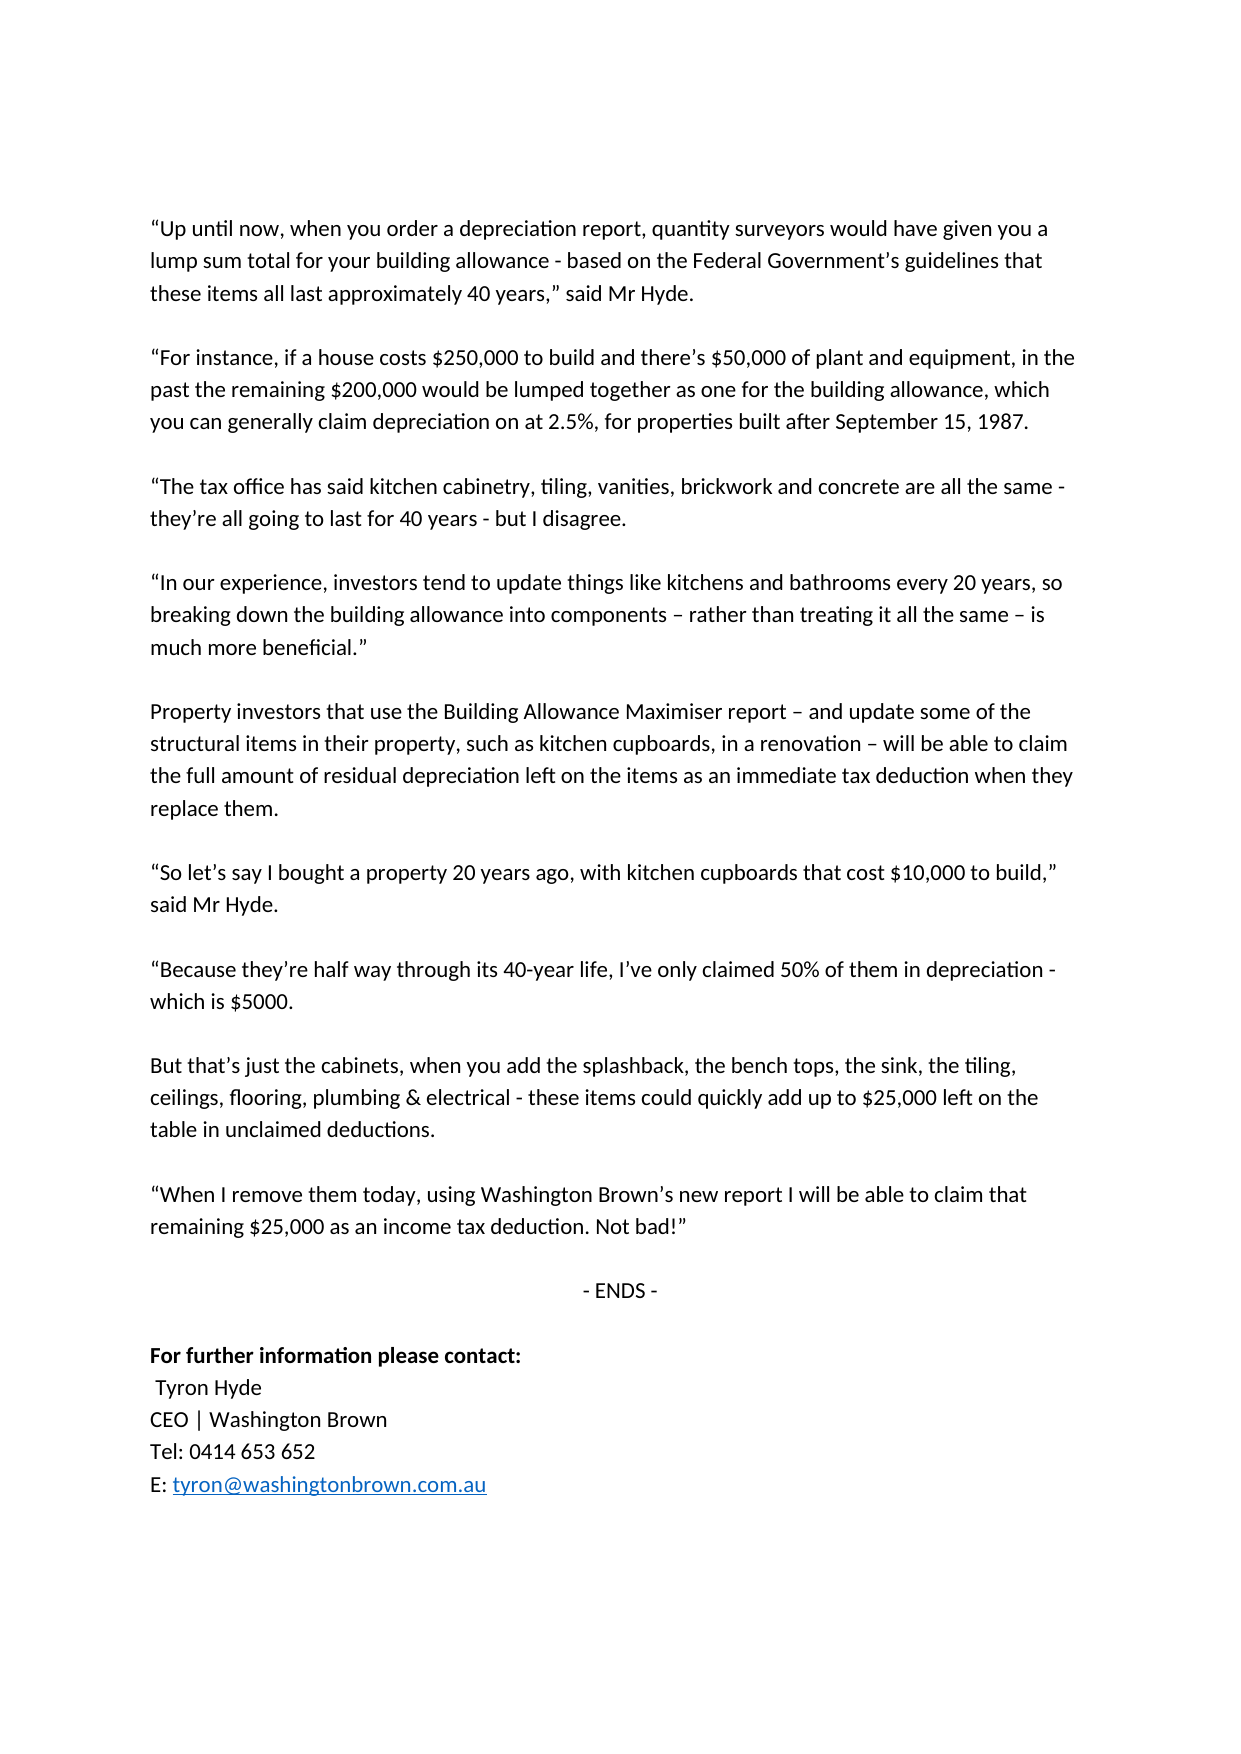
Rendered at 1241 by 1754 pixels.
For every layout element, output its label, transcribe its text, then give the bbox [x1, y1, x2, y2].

text “The tax office has said kitchen cabinetry, tiling, vanities, brickwork and concrete are all the same - they’re all going to last for 40 years - but I disagree. [150, 472, 1090, 532]
text E: tyron@washingtonbrown.com.au [150, 1470, 1090, 1498]
text “Because they’re half way through its 40-year life, I’ve only claimed 50% of them in depreciation - which is $5000. [150, 955, 1090, 1015]
text - ENDS - [150, 1277, 1090, 1304]
text “When I remove them today, using Washington Brown’s new report I will be able to claim that remaining $25,000 as an income tax deduction. Not bad!” [150, 1180, 1090, 1240]
text CEO | Washington Brown [150, 1405, 1090, 1433]
text But that’s just the cabinets, when you add the splashback, the bench tops, the sink, the tiling, ceilings, flooring, plumbing & electrical - these items could quickly add up to $25,000 left on the table in unclaimed deductions. [150, 1051, 1090, 1144]
text “So let’s say I bought a property 20 years ago, with kitchen cupboards that cost $10,000 to build,” said Mr Hyde. [150, 858, 1090, 918]
text For further information please contact: [150, 1341, 1090, 1369]
text Tel: 0414 653 652 [150, 1437, 1090, 1466]
text Tyron Hyde [150, 1373, 1090, 1401]
text Property investors that use the Building Allowance Maximiser report – and update some of the structural items in their property, such as kitchen cupboards, in a renovation – will be able to claim the full amount of residual depreciation left on the items as an immediate tax deduction when they replace them. [150, 697, 1090, 822]
text “Up until now, when you order a depreciation report, quantity surveyors would have given you a lump sum total for your building allowance - based on the Federal Government’s guidelines that these items all last approximately 40 years,” said Mr Hyde. [150, 214, 1090, 307]
text “For instance, if a house costs $250,000 to build and there’s $50,000 of plant and equipment, in the past the remaining $200,000 would be lumped together as one for the building allowance, which you can generally claim depreciation on at 2.5%, for properties built after September 15, 1987. [150, 343, 1090, 436]
text “In our experience, investors tend to update things like kitchens and bathrooms every 20 years, so breaking down the building allowance into components – rather than treating it all the same – is much more beneficial.” [150, 568, 1090, 661]
